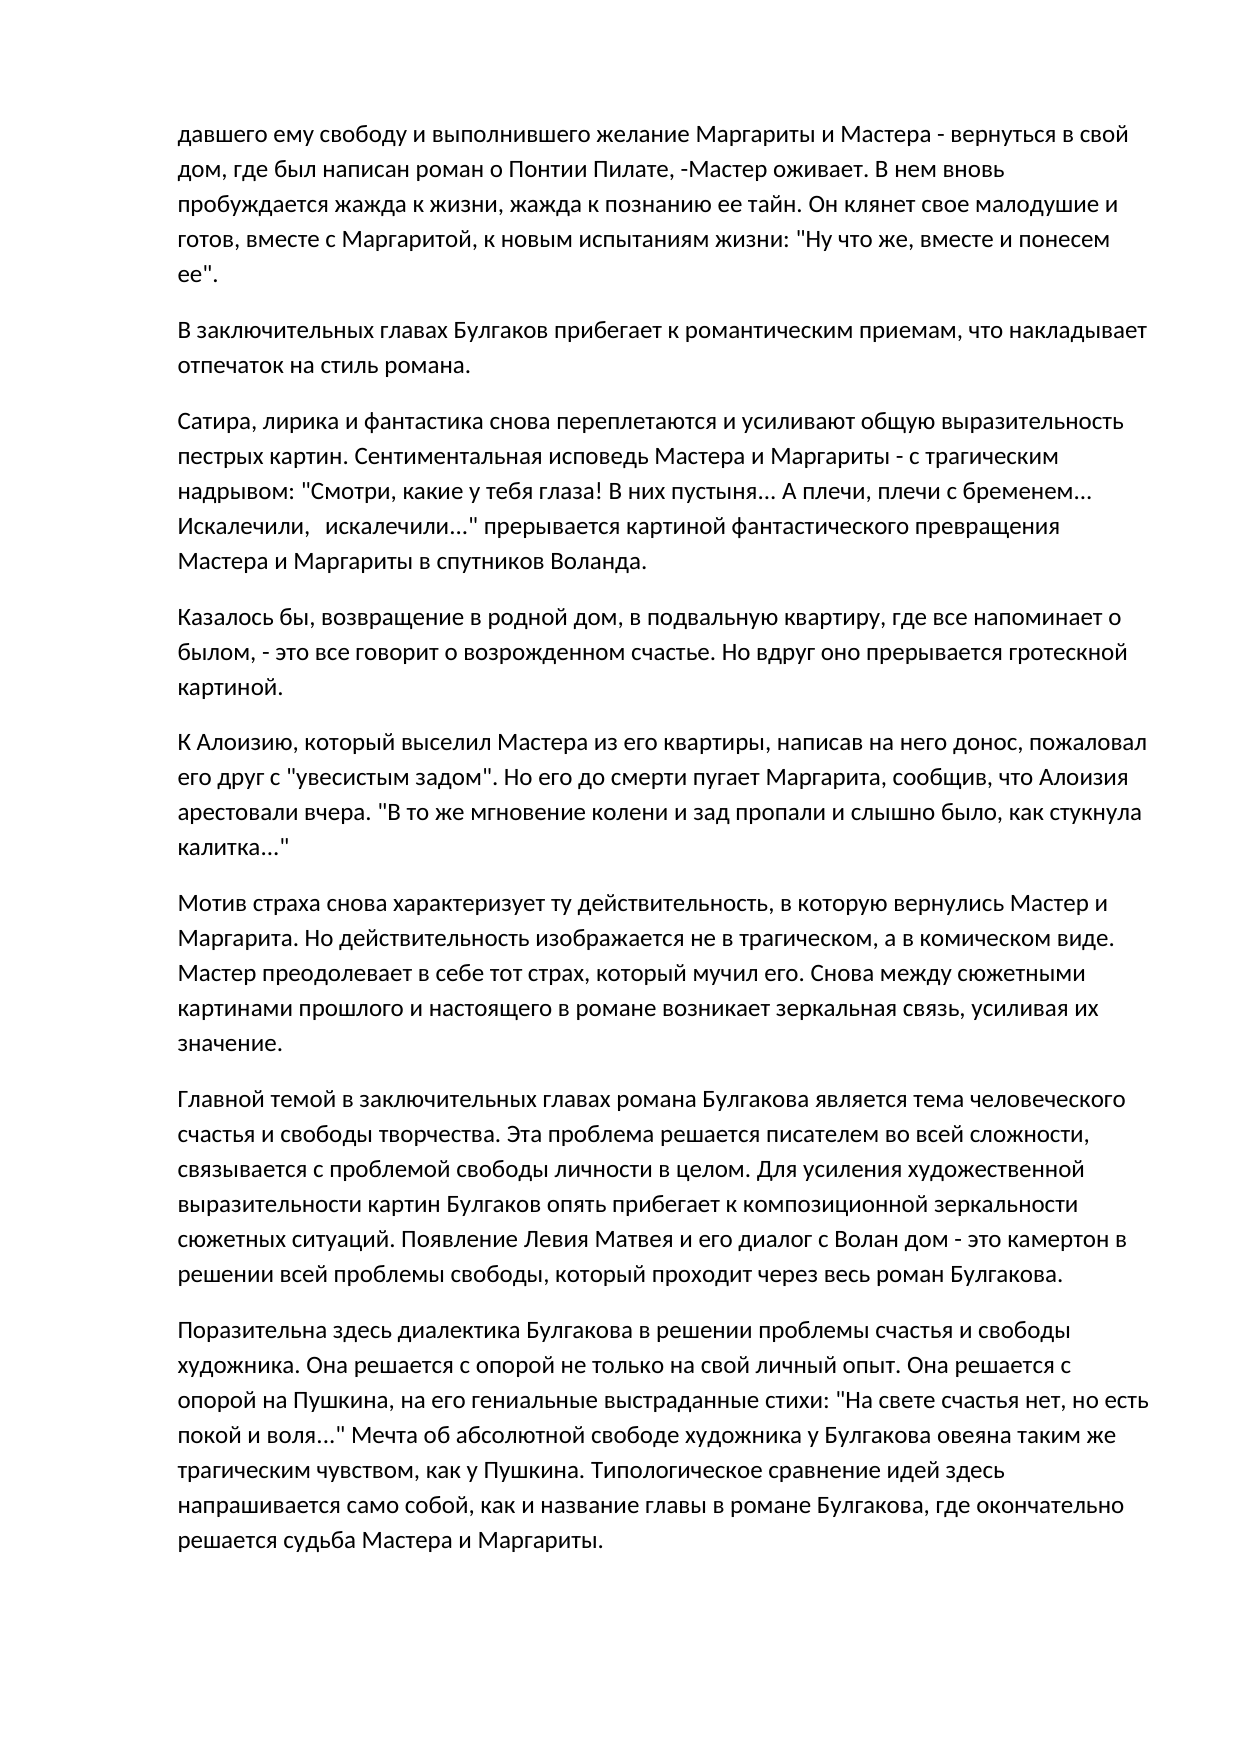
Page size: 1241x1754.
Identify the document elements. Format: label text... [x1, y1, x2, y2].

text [177, 118, 1152, 289]
text Главной темой в заключительных главах романа Булгакова является тема человеческого счастья и свободы творчества. Эта проблема решается писателем во всей сложности, связывается с проблемой свободы личности в целом. Для усиления художественной выразительности картин Булгаков опять прибегает к композиционной зеркальности сюжетных ситуаций. Появление Левия Матвея и его диалог с Волан дом - это камертон в решении всей проблемы свободы, который проходит через весь роман Булгакова. [177, 1083, 1152, 1289]
text Поразительна здесь диалектика Булгакова в решении проблемы счастья и свободы художника. Она решается с опорой не только на свой личный опыт. Она решается с опорой на Пушкина, на его гениальные выстраданные стихи: "На свете счастья нет, но есть покой и воля..." Мечта об абсолютной свободе художника у Булгакова овеяна таким же трагическим чувством, как у Пушкина. Типологическое сравнение идей здесь напрашивается само собой, как и название главы в романе Булгакова, где окончательно решается судьба Мастера и Маргариты. [177, 1314, 1152, 1554]
text К Алоизию, который выселил Мастера из его квартиры, написав на него донос, пожаловал его друг с "увесистым задом". Но его до смерти пугает Маргарита, сообщив, что Алоизия арестовали вчера. "В то же мгновение колени и зад пропали и слышно было, как стукнула калитка..." [177, 726, 1152, 862]
text Казалось бы, возвращение в родной дом, в подвальную квартиру, где все напоминает о былом, - это все говорит о возрожденном счастье. Но вдруг оно прерывается гротескной картиной. [177, 601, 1152, 701]
text В заключительных главах Булгаков прибегает к романтическим приемам, что накладывает отпечаток на стиль романа. [177, 314, 1152, 379]
text Мотив страха снова характеризует ту действительность, в которую вернулись Мастер и Маргарита. Но действительность изображается не в трагическом, а в комическом виде. Мастер преодолевает в себе тот страх, который мучил его. Снова между сюжетными картинами прошлого и настоящего в романе возникает зеркальная связь, усиливая их значение. [177, 887, 1152, 1058]
text Сатира, лирика и фантастика снова переплетаются и усиливают общую выразительность пестрых картин. Сентиментальная исповедь Мастера и Маргариты - с трагическим надрывом: "Смотри, какие у тебя глаза! В них пустыня... А плечи, плечи с бременем... Искалечили, искалечили..." прерывается картиной фантастического превращения Мастера и Маргариты в спутников Воланда. [177, 405, 1152, 575]
